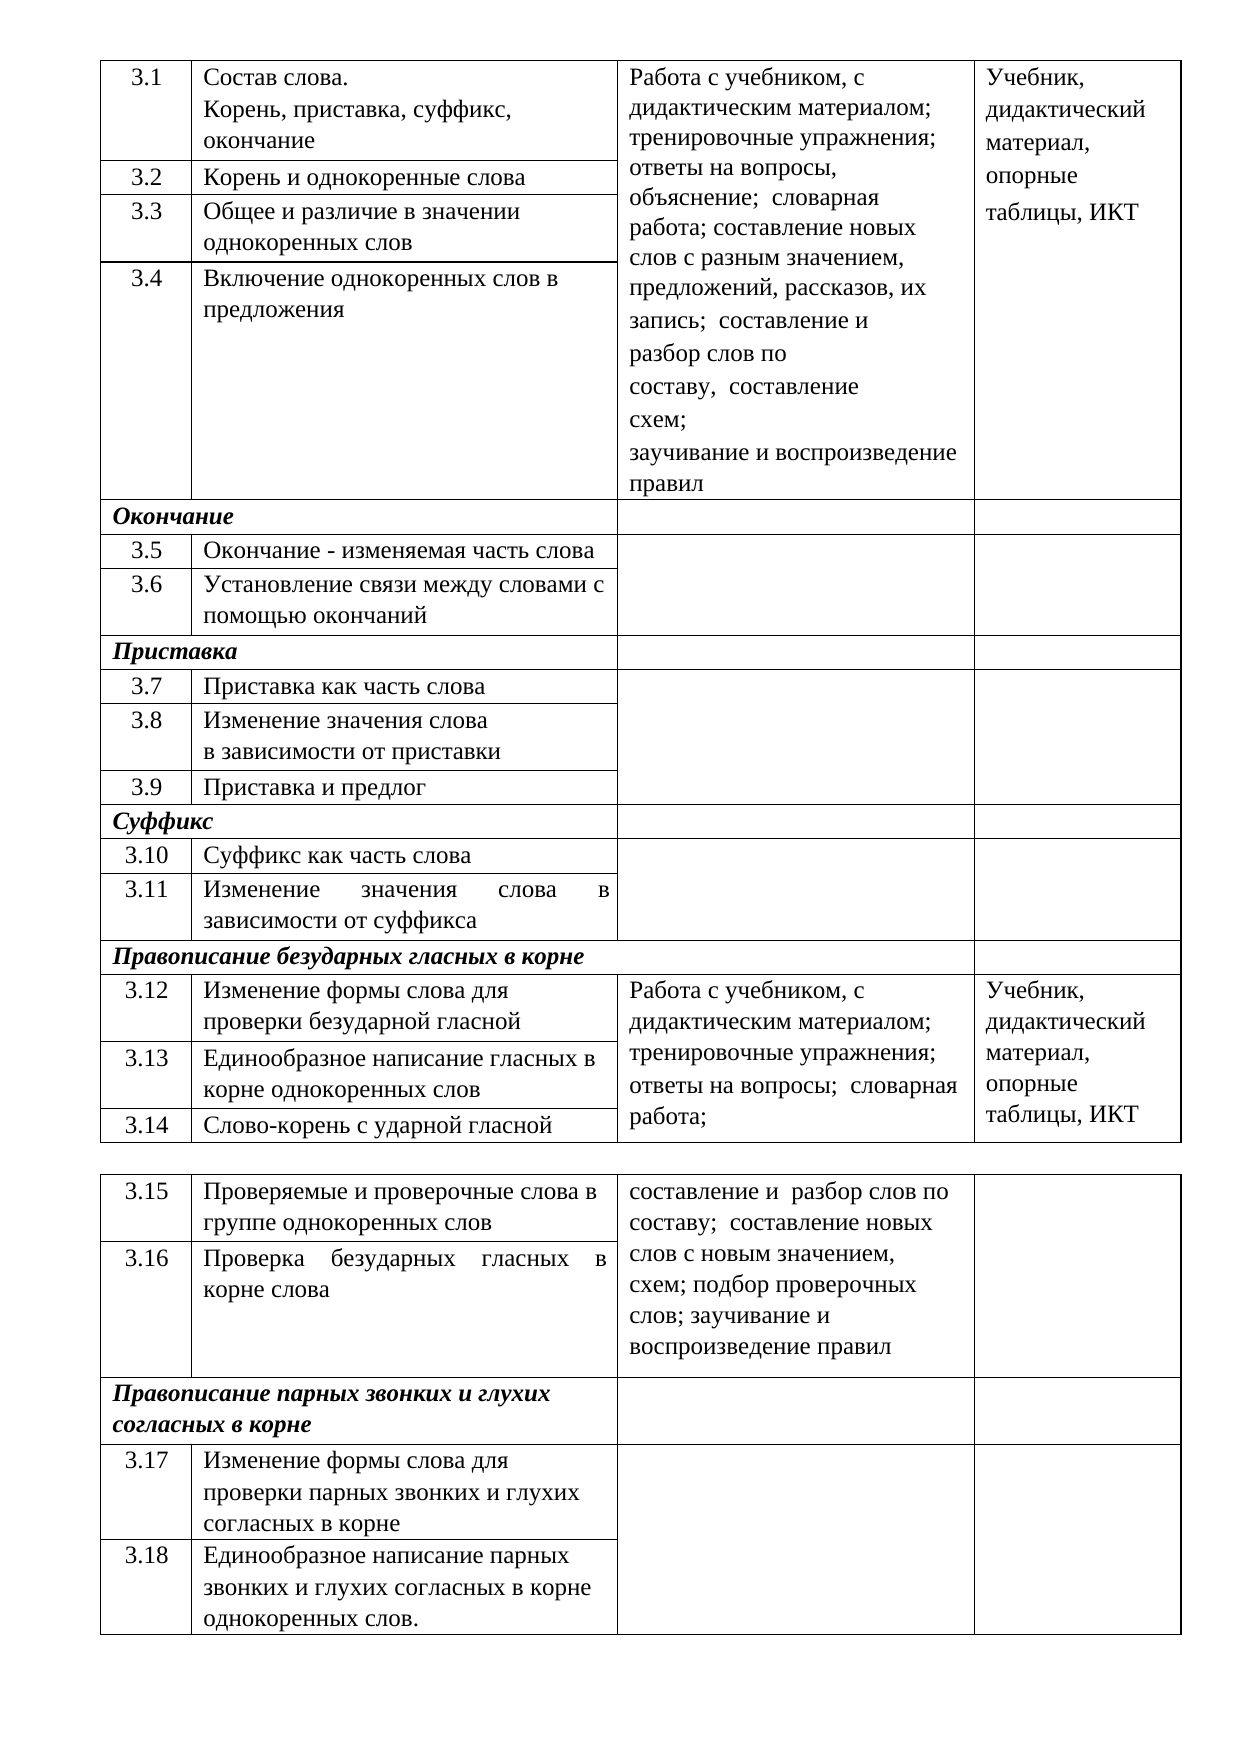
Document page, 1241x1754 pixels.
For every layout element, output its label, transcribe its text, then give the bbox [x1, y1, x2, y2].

table_cell [975, 500, 1180, 533]
table_cell Проверка безударных гласных в корне слова [192, 1242, 617, 1377]
table_cell 3.6 [101, 569, 191, 635]
table_cell [618, 1445, 974, 1634]
table_cell [618, 636, 974, 669]
table_cell Слово-корень с ударной гласной [192, 1109, 617, 1142]
table_cell 3.7 [101, 670, 191, 703]
table_cell Приставка как часть слова [192, 670, 617, 703]
table_cell [975, 636, 1180, 669]
table_cell Суффикс [101, 805, 617, 838]
table_cell Единообразное написание гласных в корне однокоренных слов [192, 1042, 617, 1108]
table_cell Окончание [101, 500, 617, 533]
table_cell Включение однокоренных слов в предложения [192, 263, 617, 499]
table_cell [618, 1378, 974, 1443]
table_cell Учебник, дидактический материал, опорные таблицы, ИКТ [975, 61, 1180, 499]
table_cell [618, 500, 974, 533]
table_cell [975, 1445, 1180, 1634]
table_cell [975, 805, 1180, 838]
table_cell 3.4 [101, 263, 191, 499]
table_cell 3.3 [101, 195, 191, 261]
table_cell 3.8 [101, 704, 191, 770]
table_header 3.15 [101, 1175, 191, 1241]
table_cell Изменение значения слова в зависимости от суффикса [192, 874, 617, 940]
table_header Проверяемые и проверочные слова в группе однокоренных слов [192, 1175, 617, 1241]
table_cell 3.13 [101, 1042, 191, 1108]
table_cell [975, 839, 1180, 940]
table_cell [975, 1378, 1180, 1443]
table_cell [618, 839, 974, 940]
table_cell Общее и различие в значении однокоренных слов [192, 195, 617, 261]
table_cell 3.5 [101, 535, 191, 568]
table_header составление и разбор слов по составу; составление новых слов с новым значением, схем; подбор проверочных слов; заучивание и воспроизведение правил [618, 1175, 974, 1377]
table_cell Приставка [101, 636, 617, 669]
table_cell 3.10 [101, 839, 191, 872]
table_cell Корень и однокоренные слова [192, 161, 617, 194]
table_cell [975, 941, 1180, 974]
table_cell Окончание - изменяемая часть слова [192, 535, 617, 568]
table_header [975, 1175, 1180, 1377]
table_cell Приставка и предлог [192, 771, 617, 804]
table_cell 3.17 [101, 1445, 191, 1539]
table_cell Установление связи между словами с помощью окончаний [192, 569, 617, 635]
table_cell Правописание безударных гласных в корне [101, 941, 974, 974]
table_cell [618, 535, 974, 635]
table_cell Суффикс как часть слова [192, 839, 617, 872]
table_cell 3.9 [101, 771, 191, 804]
table_cell 3.2 [101, 161, 191, 194]
table_cell 3.11 [101, 874, 191, 940]
table_cell 3.1 [101, 61, 191, 160]
table_cell Единообразное написание парных звонких и глухих согласных в корне однокоренных слов. [192, 1540, 617, 1634]
table_cell [618, 805, 974, 838]
table_cell Работа с учебником, с дидактическим материалом; тренировочные упражнения; ответы на вопросы; словарная работа; [618, 975, 974, 1142]
table_cell [618, 670, 974, 804]
table_cell Работа с учебником, с дидактическим материалом; тренировочные упражнения; ответы на вопросы, объяснение; словарная работа; составление новых слов с разным значением, предложений, рассказов, их запись; составление и разбор слов по составу, составление схем; заучивание и воспроизведение правил [618, 61, 974, 499]
table_cell 3.12 [101, 975, 191, 1041]
table_cell 3.18 [101, 1540, 191, 1634]
table_cell 3.16 [101, 1242, 191, 1377]
table_cell Изменение значения слова в зависимости от приставки [192, 704, 617, 770]
table_cell [975, 535, 1180, 635]
table_cell Состав слова. Корень, приставка, суффикс, окончание [192, 61, 617, 160]
table_cell 3.14 [101, 1109, 191, 1142]
table_cell [975, 670, 1180, 804]
table_cell Изменение формы слова для проверки парных звонких и глухих согласных в корне [192, 1445, 617, 1539]
table_cell Правописание парных звонких и глухих согласных в корне [101, 1378, 617, 1443]
table_cell Учебник, дидактический материал, опорные таблицы, ИКТ [975, 975, 1180, 1142]
table_cell Изменение формы слова для проверки безударной гласной [192, 975, 617, 1041]
